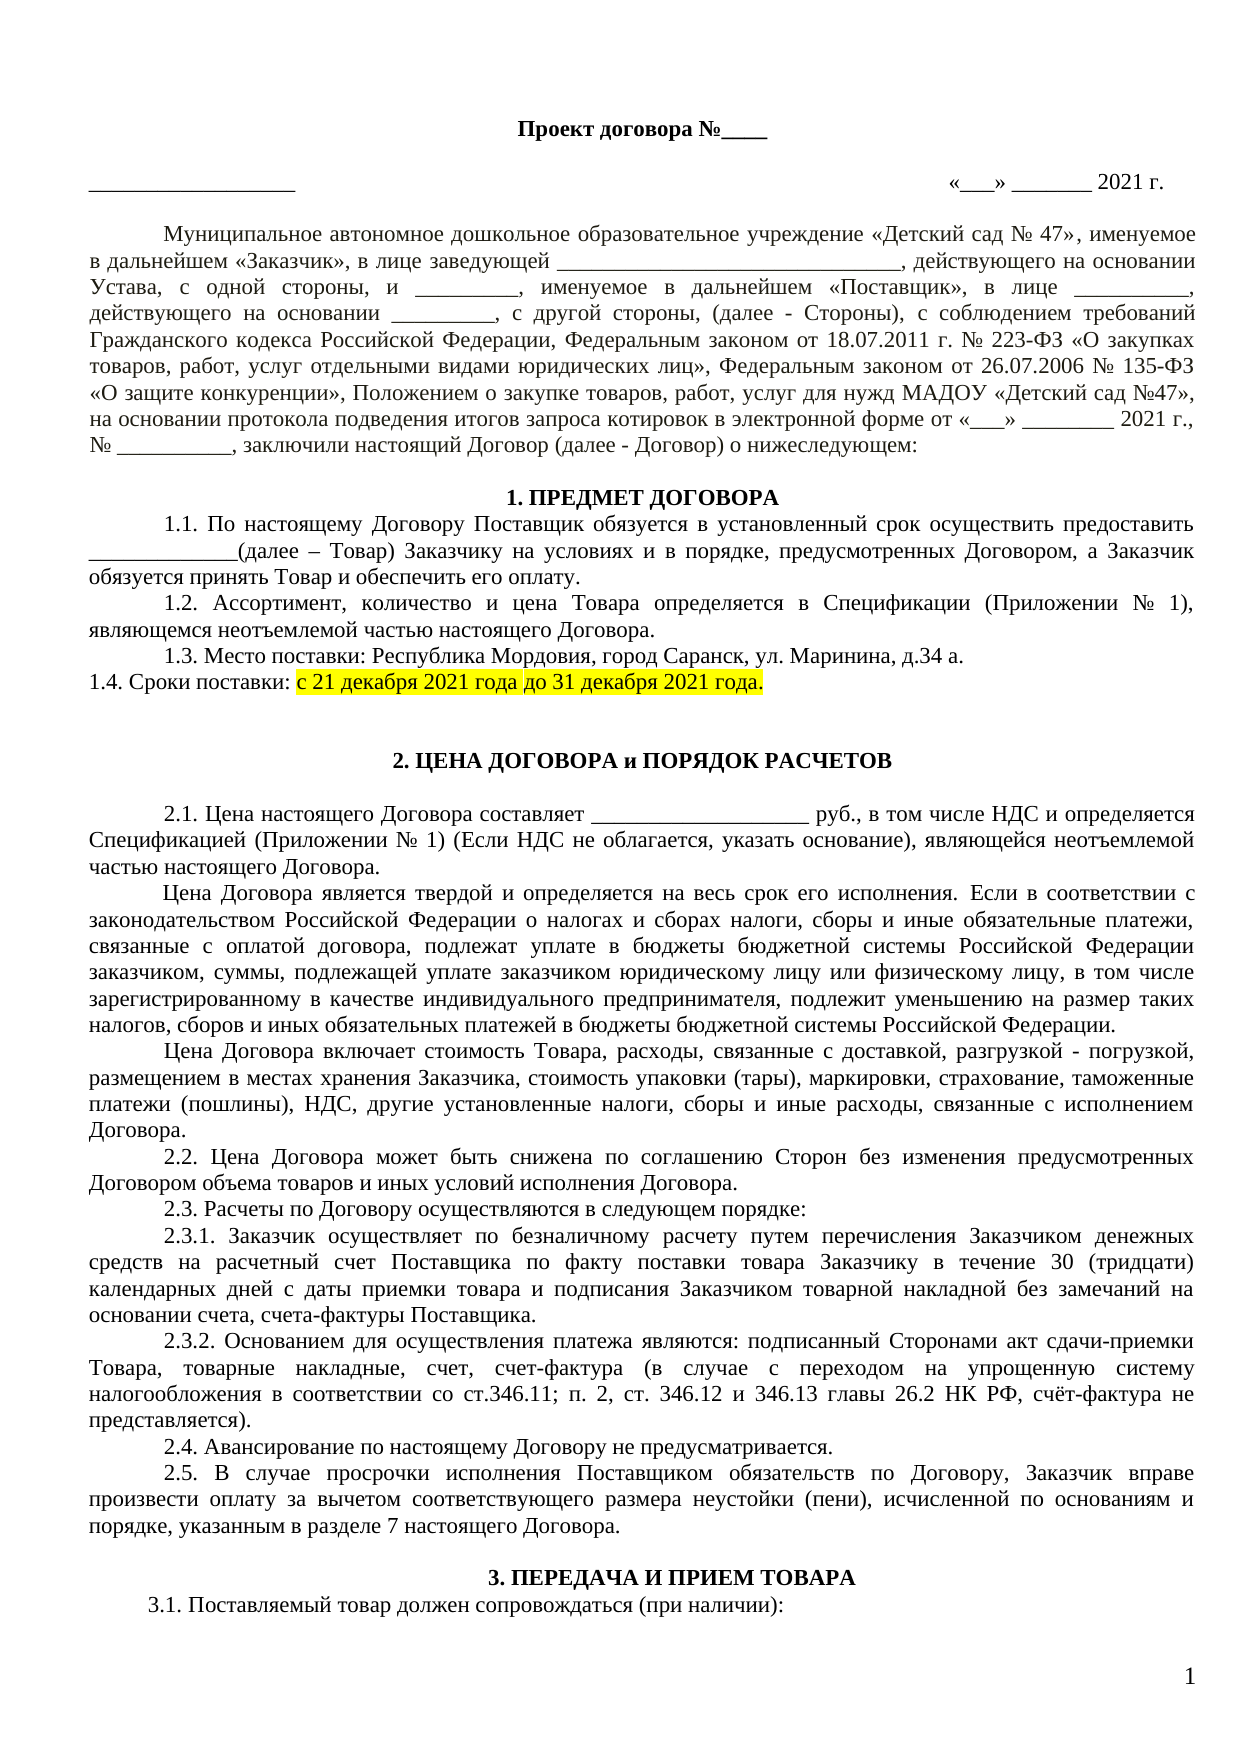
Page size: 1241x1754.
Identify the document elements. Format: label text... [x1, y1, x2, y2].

text 1.2. Ассортимент, количество и цена Товара определяется в Спецификации (Приложении № 1), являющемся неотъемлемой частью настоящего Договора. [89, 589, 1196, 642]
text Цена Договора включает стоимость Товара, расходы, связанные с доставкой, разгрузкой - погрузкой, размещением в местах хранения Заказчика, стоимость упаковки (тары), маркировки, страхование, таможенные платежи (пошлины), НДС, другие установленные налоги, сборы и иные расходы, связанные с исполнением Договора. [89, 1037, 1196, 1143]
text 2.1. Цена настоящего Договора составляет ___________________ руб., в том числе НДС и определяется Спецификацией (Приложении № 1) (Если НДС не облагается, указать основание), являющейся неотъемлемой частью настоящего Договора. [89, 800, 1196, 879]
text 2.3.2. Основанием для осуществления платежа являются: подписанный Сторонами акт сдачи-приемки Товара, товарные накладные, счет, счет-фактура (в случае с переходом на упрощенную систему налогообложения в соответствии со ст.346.11; п. 2, ст. 346.12 и 346.13 главы 26.2 НК РФ, счёт-фактура не представляется). [89, 1327, 1196, 1433]
text __________________ «___» _______ 2021 г. [89, 168, 1196, 194]
text 2.3.1. Заказчик осуществляет по безналичному расчету путем перечисления Заказчиком денежных средств на расчетный счет Поставщика по факту поставки товара Заказчику в течение 30 (тридцати) календарных дней с даты приемки товара и подписания Заказчиком товарной накладной без замечаний на основании счета, счета-фактуры Поставщика. [89, 1222, 1196, 1327]
text 2.2. Цена Договора может быть снижена по соглашению Сторон без изменения предусмотренных Договором объема товаров и иных условий исполнения Договора. [89, 1143, 1196, 1196]
text 1. ПРЕДМЕТ ДОГОВОРА [89, 484, 1196, 510]
text 3.1. Поставляемый товар должен сопровождаться (при наличии): [89, 1591, 1196, 1617]
text 2.3. Расчеты по Договору осуществляются в следующем порядке: [89, 1196, 1196, 1222]
text Проект договора №____ [89, 115, 1196, 141]
text Муниципальное автономное дошкольное образовательное учреждение «Детский сад № 47», именуемое в дальнейшем «Заказчик», в лице заведующей ______________________________, действующего на основании Устава, с одной стороны, и _________, именуемое в дальнейшем «Поставщик», в лице __________, действующего на основании _________, с другой стороны, (далее - Стороны), с соблюдением требований Гражданского кодекса Российской Федерации, Федеральным законом от 18.07.2011 г. № 223-ФЗ «О закупках товаров, работ, услуг отдельными видами юридических лиц», Федеральным законом от 26.07.2006 № 135-ФЗ «О защите конкуренции», Положением о закупке товаров, работ, услуг для нужд МАДОУ «Детский сад №47», на основании протокола подведения итогов запроса котировок в электронной форме от «___» ________ 2021 г., № __________, заключили настоящий Договор (далее - Договор) о нижеследующем: [89, 220, 1196, 458]
text 1.3. Место поставки: Республика Мордовия, город Саранск, ул. Маринина, д.34 а. [89, 642, 1196, 668]
text 2.5. В случае просрочки исполнения Поставщиком обязательств по Договору, Заказчик вправе произвести оплату за вычетом соответствующего размера неустойки (пени), исчисленной по основаниям и порядке, указанным в разделе 7 настоящего Договора. [89, 1459, 1196, 1538]
text 1.1. По настоящему Договору Поставщик обязуется в установленный срок осуществить предоставить _____________(далее – Товар) Заказчику на условиях и в порядке, предусмотренных Договором, а Заказчик обязуется принять Товар и обеспечить его оплату. [89, 510, 1196, 589]
text 1.4. Сроки поставки: с 21 декабря 2021 года до 31 декабря 2021 года. [89, 668, 1196, 695]
text 3. ПЕРЕДАЧА И ПРИЕМ ТОВАРА [89, 1564, 1196, 1591]
text 2. ЦЕНА ДОГОВОРА и ПОРЯДОК РАСЧЕТОВ [89, 747, 1196, 774]
text Цена Договора является твердой и определяется на весь срок его исполнения. Если в соответствии с законодательством Российской Федерации о налогах и сборах налоги, сборы и иные обязательные платежи, связанные с оплатой договора, подлежат уплате в бюджеты бюджетной системы Российской Федерации заказчиком, суммы, подлежащей уплате заказчиком юридическому лицу или физическому лицу, в том числе зарегистрированному в качестве индивидуального предпринимателя, подлежит уменьшению на размер таких налогов, сборов и иных обязательных платежей в бюджеты бюджетной системы Российской Федерации. [89, 879, 1196, 1037]
text 2.4. Авансирование по настоящему Договору не предусматривается. [89, 1433, 1196, 1459]
